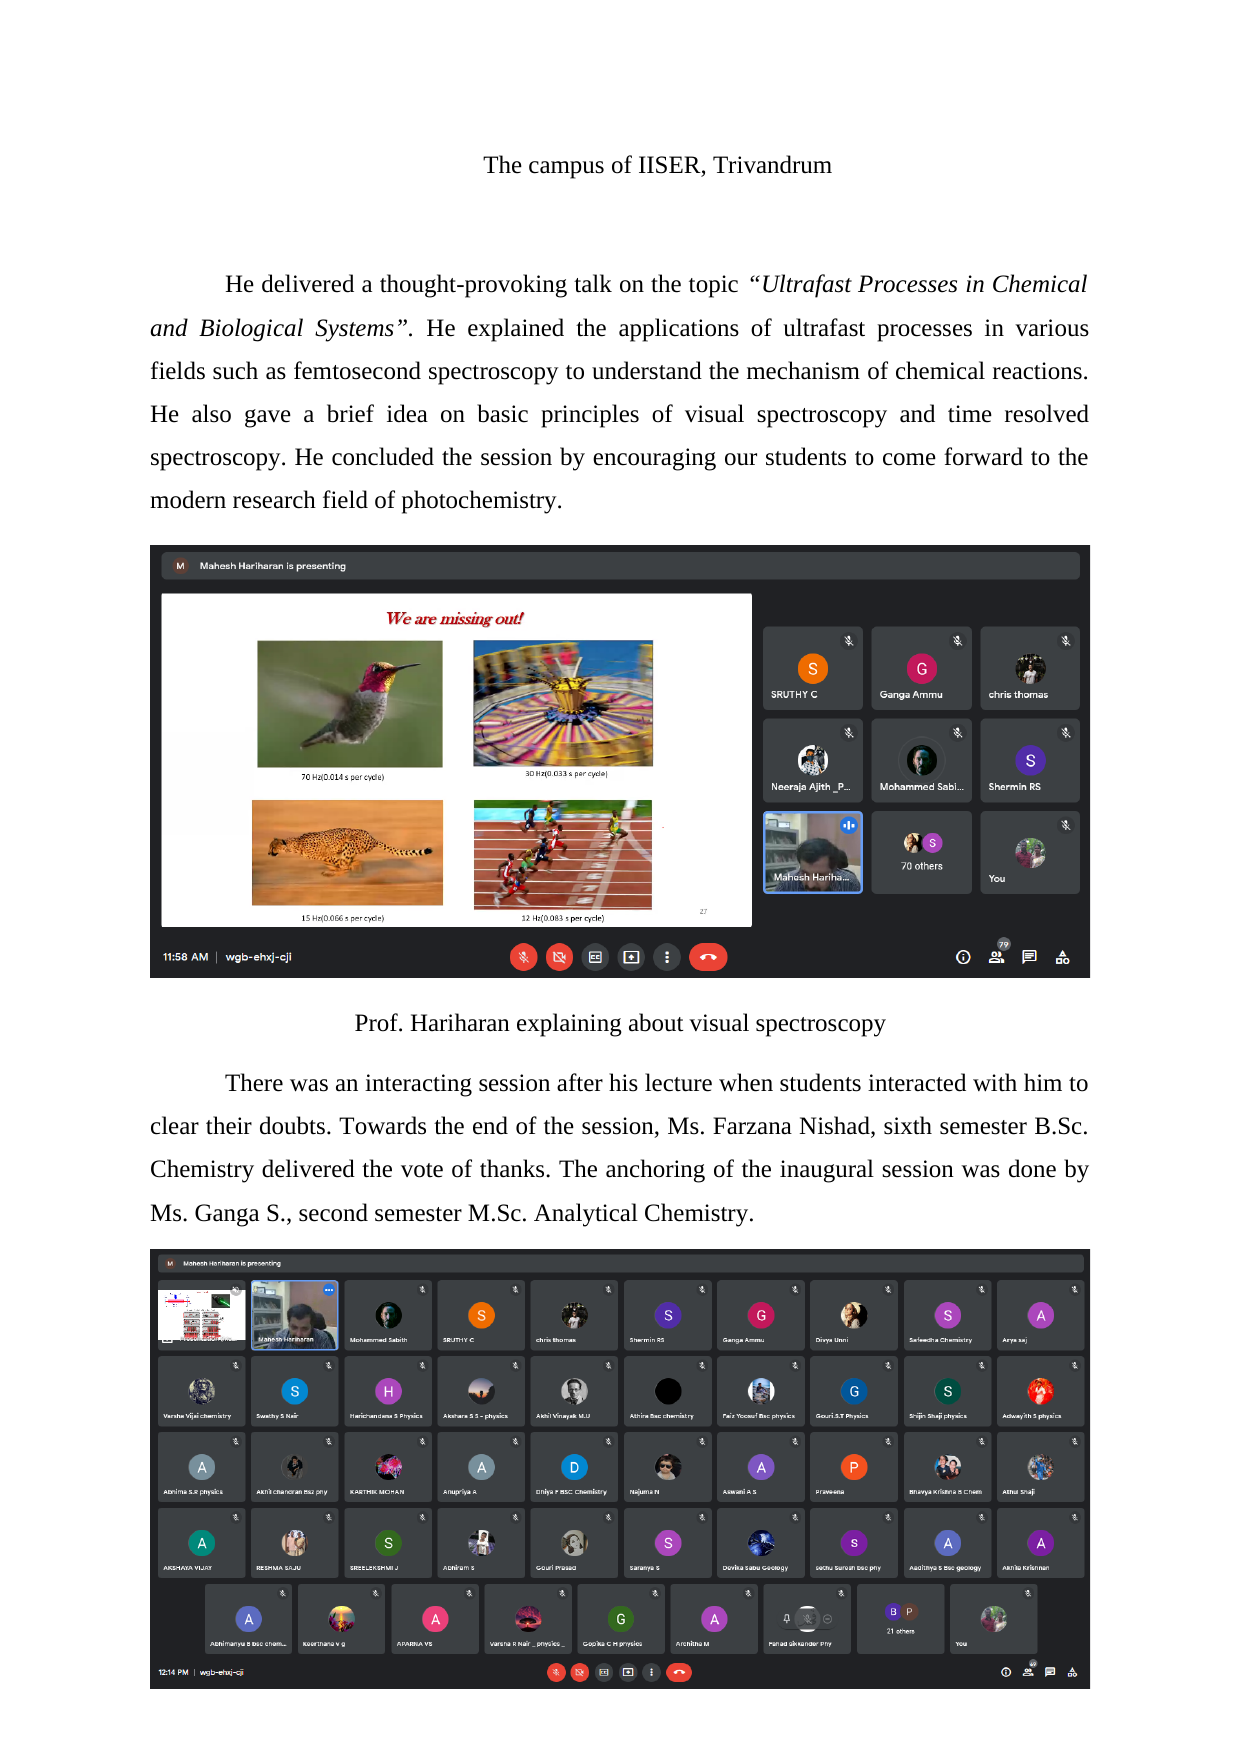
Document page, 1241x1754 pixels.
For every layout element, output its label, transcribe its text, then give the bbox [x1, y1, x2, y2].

text Prof. Hariharan explaining about visual spectroscopy [150, 1008, 1090, 1037]
picture [150, 545, 1091, 978]
text He delivered a thought-provoking talk on the topic “Ultrafast Processes in Chemical and Biological Systems”. He explained the applications of ultrafast processes in various fields such as femtosecond spectroscopy to understand the mechanism of chemical reactions. He also gave a brief idea on basic principles of visual spectroscopy and time resolved spectroscopy. He concluded the session by encouraging our students to come forward to the modern research field of photochemistry. [150, 269, 1090, 514]
text There was an interacting session after his lecture when students interacted with him to clear their doubts. Towards the end of the session, Ms. Farzana Nishad, sixth semester B.Sc. Chemistry delivered the vote of thanks. The anchoring of the inaugural session was done by Ms. Ganga S., second semester M.Sc. Analytical Chemistry. [150, 1068, 1090, 1226]
text The campus of IISER, Trivandrum [150, 150, 1090, 179]
picture [150, 1249, 1091, 1689]
